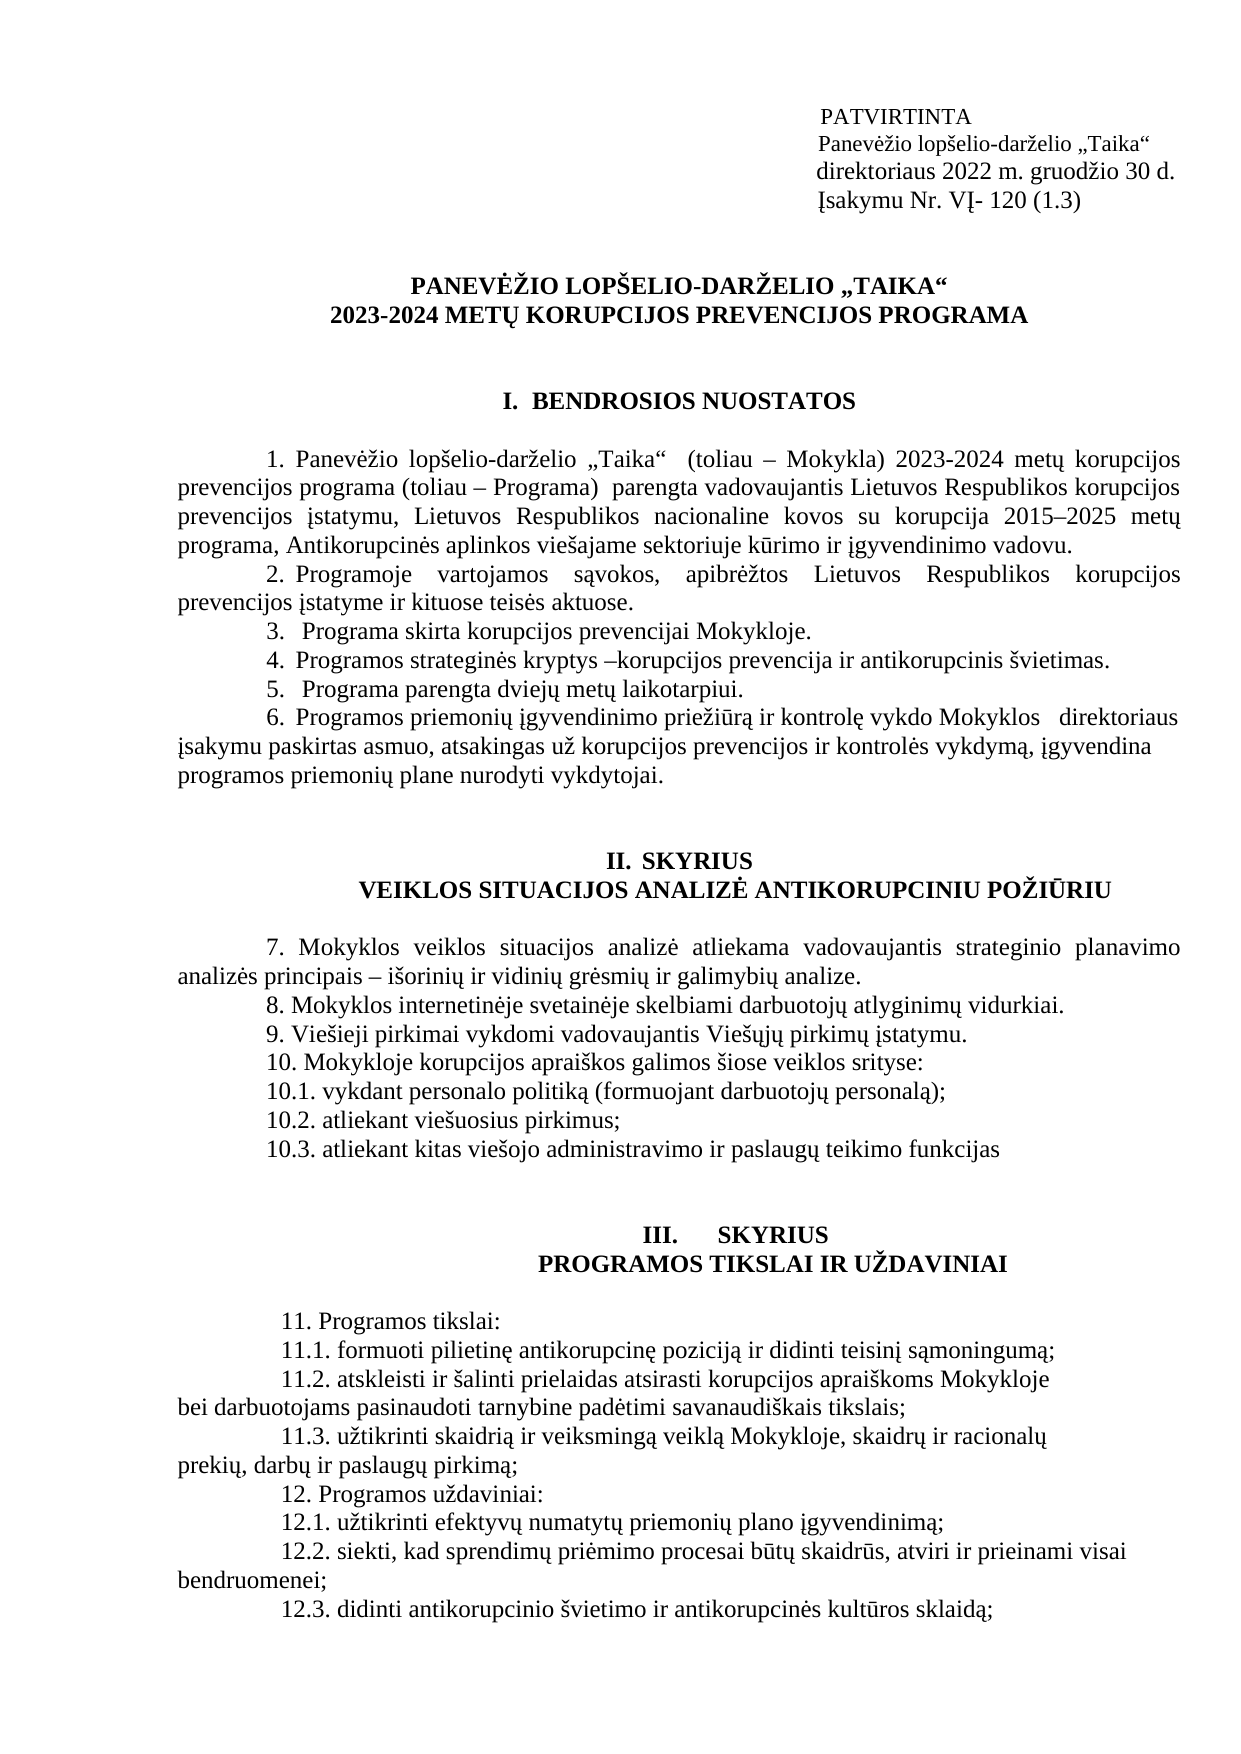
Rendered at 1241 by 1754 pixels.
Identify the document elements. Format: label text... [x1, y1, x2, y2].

list PROGRAMOS TIKSLAI IR UŽDAVINIAI [365, 1249, 1181, 1277]
list Programos priemonių įgyvendinimo priežiūrą ir kontrolę vykdo Mokyklos direktoriaus įsakymu paskirtas asmuo, atsakingas už korupcijos prevencijos ir kontrolės vykdymą, įgyvendina programos priemonių plane nurodyti vykdytojai. [177, 702, 1181, 789]
text 2023-2024 METŲ KORUPCIJOS PREVENCIJOS PROGRAMA [177, 300, 1181, 329]
list Programos strateginės kryptys –korupcijos prevencija ir antikorupcinis švietimas. [266, 645, 1181, 674]
text direktoriaus 2022 m. gruodžio 30 d. [177, 156, 1181, 185]
list 12.3. didinti antikorupcinio švietimo ir antikorupcinės kultūros sklaidą; [177, 1594, 1181, 1622]
list 12.1. užtikrinti efektyvų numatytų priemonių plano įgyvendinimą; [177, 1507, 1181, 1536]
list 10.3. atliekant kitas viešojo administravimo ir paslaugų teikimo funkcijas [177, 1134, 1181, 1162]
list 10.1. vykdant personalo politiką (formuojant darbuotojų personalą); [177, 1076, 1181, 1105]
list 12. Programos uždaviniai: [177, 1479, 1181, 1507]
list SKYRIUS [177, 846, 1181, 875]
text PANEVĖŽIO LOPŠELIO-DARŽELIO „TAIKA“ [177, 271, 1181, 300]
list bei darbuotojams pasinaudoti tarnybine padėtimi savanaudiškais tikslais; [177, 1392, 1181, 1421]
list BENDROSIOS NUOSTATOS [177, 386, 1181, 415]
list 11.3. užtikrinti skaidrią ir veiksmingą veiklą Mokykloje, skaidrų ir racionalų [177, 1421, 1181, 1450]
list 10.2. atliekant viešuosius pirkimus; [177, 1105, 1181, 1134]
text PATVIRTINTA [620, 103, 1181, 130]
list Programoje vartojamos sąvokos, apibrėžtos Lietuvos Respublikos korupcijos prevencijos įstatyme ir kituose teisės aktuose. [177, 559, 1181, 616]
list Panevėžio lopšelio-darželio „Taika“ (toliau – Mokykla) 2023-2024 metų korupcijos prevencijos programa (toliau – Programa) parengta vadovaujantis Lietuvos Respublikos korupcijos prevencijos įstatymu, Lietuvos Respublikos nacionaline kovos su korupcija 2015–2025 metų programa, Antikorupcinės aplinkos viešajame sektoriuje kūrimo ir įgyvendinimo vadovu. [177, 444, 1181, 559]
list 11.1. formuoti pilietinę antikorupcinę poziciją ir didinti teisinį sąmoningumą; [177, 1335, 1181, 1364]
list 8. Mokyklos internetinėje svetainėje skelbiami darbuotojų atlyginimų vidurkiai. [177, 990, 1181, 1019]
list 11. Programos tikslai: [177, 1306, 1181, 1335]
list SKYRIUS [290, 1220, 1181, 1249]
list 7. Mokyklos veiklos situacijos analizė atliekama vadovaujantis strateginio planavimo analizės principais – išorinių ir vidinių grėsmių ir galimybių analize. [177, 932, 1181, 990]
list Programa parengta dviejų metų laikotarpiui. [266, 674, 1181, 702]
list 11.2. atskleisti ir šalinti prielaidas atsirasti korupcijos apraiškoms Mokykloje [177, 1364, 1181, 1392]
text Įsakymu Nr. VĮ- 120 (1.3) [177, 185, 1181, 214]
list bendruomenei; [177, 1565, 1181, 1594]
list 9. Viešieji pirkimai vykdomi vadovaujantis Viešųjų pirkimų įstatymu. [177, 1019, 1181, 1047]
list Programa skirta korupcijos prevencijai Mokykloje. [266, 616, 1181, 645]
list prekių, darbų ir paslaugų pirkimą; [177, 1450, 1181, 1479]
text Panevėžio lopšelio-darželio „Taika“ [812, 130, 1181, 156]
list 12.2. siekti, kad sprendimų priėmimo procesai būtų skaidrūs, atviri ir prieinami visai [177, 1536, 1181, 1565]
list 10. Mokykloje korupcijos apraiškos galimos šiose veiklos srityse: [177, 1047, 1181, 1076]
text VEIKLOS SITUACIJOS ANALIZĖ ANTIKORUPCINIU POŽIŪRIU [290, 875, 1181, 904]
